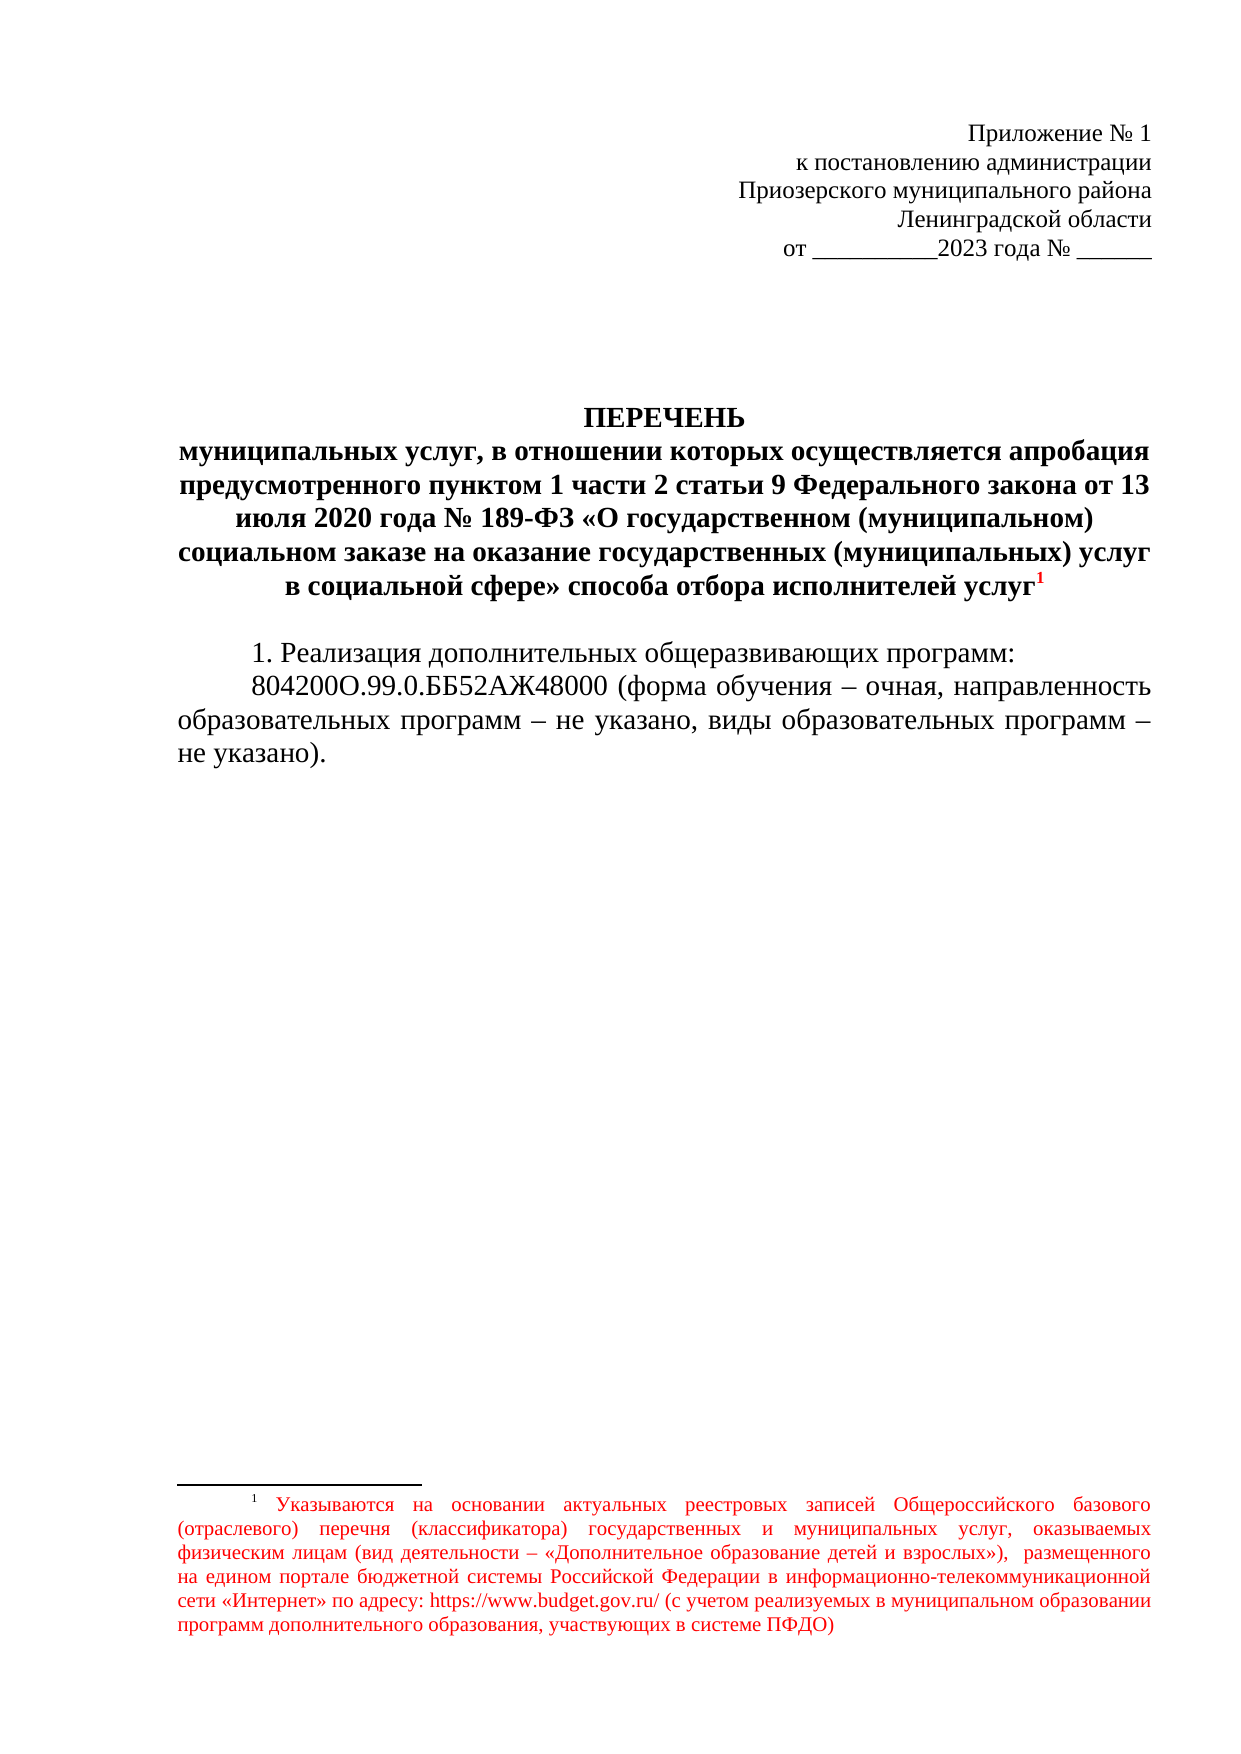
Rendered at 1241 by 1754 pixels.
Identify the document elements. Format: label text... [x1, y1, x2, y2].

text к постановлению администрации [532, 147, 1152, 176]
text ПЕРЕЧЕНЬ [177, 400, 1152, 433]
text муниципальных услуг, в отношении которых осуществляется апробация предусмотренного пунктом 1 части 2 статьи 9 Федерального закона от 13 июля 2020 года № 189-ФЗ «О государственном (муниципальном) социальном заказе на оказание государственных (муниципальных) услуг в социальной сфере» способа отбора исполнителей услуг [177, 433, 1152, 601]
text 1. Реализация дополнительных общеразвивающих программ: [177, 635, 1152, 668]
text от __________2023 года № ______ [532, 233, 1152, 262]
text 804200О.99.0.ББ52АЖ48000 (форма обучения – очная, направленность образовательных программ – не указано, виды образовательных программ – не указано). [177, 668, 1152, 769]
text Приложение № 1 [532, 118, 1152, 147]
text Ленинградской области [532, 204, 1152, 233]
text Приозерского муниципального района [532, 176, 1152, 204]
